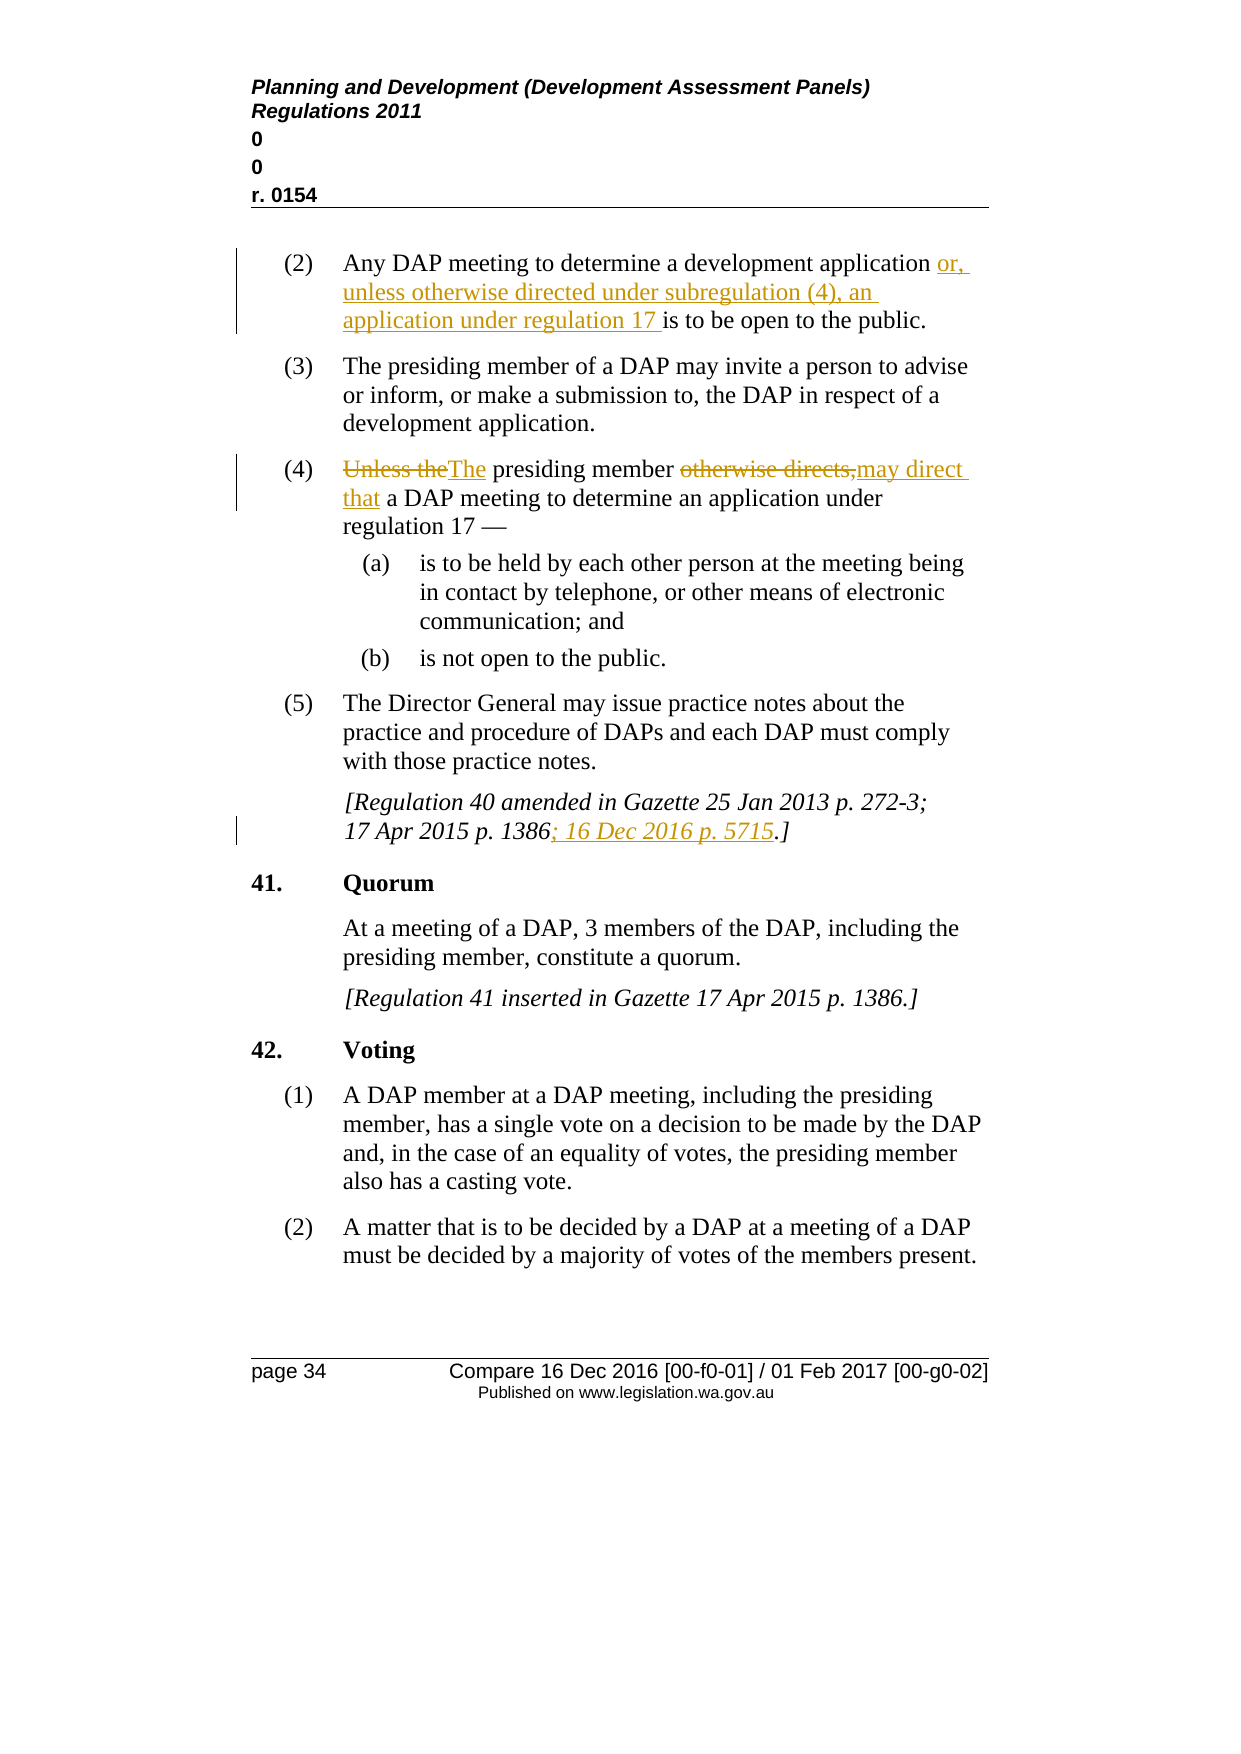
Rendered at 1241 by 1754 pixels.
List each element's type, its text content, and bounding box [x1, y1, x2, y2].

text (3) The presiding member of a DAP may invite a person to advise or inform, or make a submission to, the DAP in respect of a development application. [251, 351, 989, 437]
subtitle 41. Quorum [251, 868, 989, 896]
text (1) A DAP member at a DAP meeting, including the presiding member, has a single vote on a decision to be made by the DAP and, in the case of an equality of votes, the presiding member also has a casting vote. [251, 1080, 989, 1195]
text (a) is to be held by each other person at the meeting being in contact by telephone, or other means of electronic communication; and [251, 548, 989, 635]
text (2) Any DAP meeting to determine a development application is to be open to the public. [251, 248, 989, 334]
text [Regulation 41 inserted in Gazette 17 Apr 2015 p. 1386.] [251, 983, 989, 1012]
text (b) is not open to the public. [251, 643, 989, 672]
subtitle 42. Voting [251, 1035, 989, 1063]
text At a meeting of a DAP, 3 members of the DAP, including the presiding member, constitute a quorum. [251, 913, 989, 971]
text (5) The Director General may issue practice notes about the practice and procedure of DAPs and each DAP must comply with those practice notes. [251, 688, 989, 775]
text [Regulation 40 amended in Gazette 25 Jan 2013 p. 272-3; 17 Apr 2015 p. 1386.] [251, 787, 989, 845]
text (4) presiding member a DAP meeting to determine an application under regulation 17 — [251, 454, 989, 540]
text (2) A matter that is to be decided by a DAP at a meeting of a DAP must be decided by a majority of votes of the members present. [251, 1212, 989, 1269]
